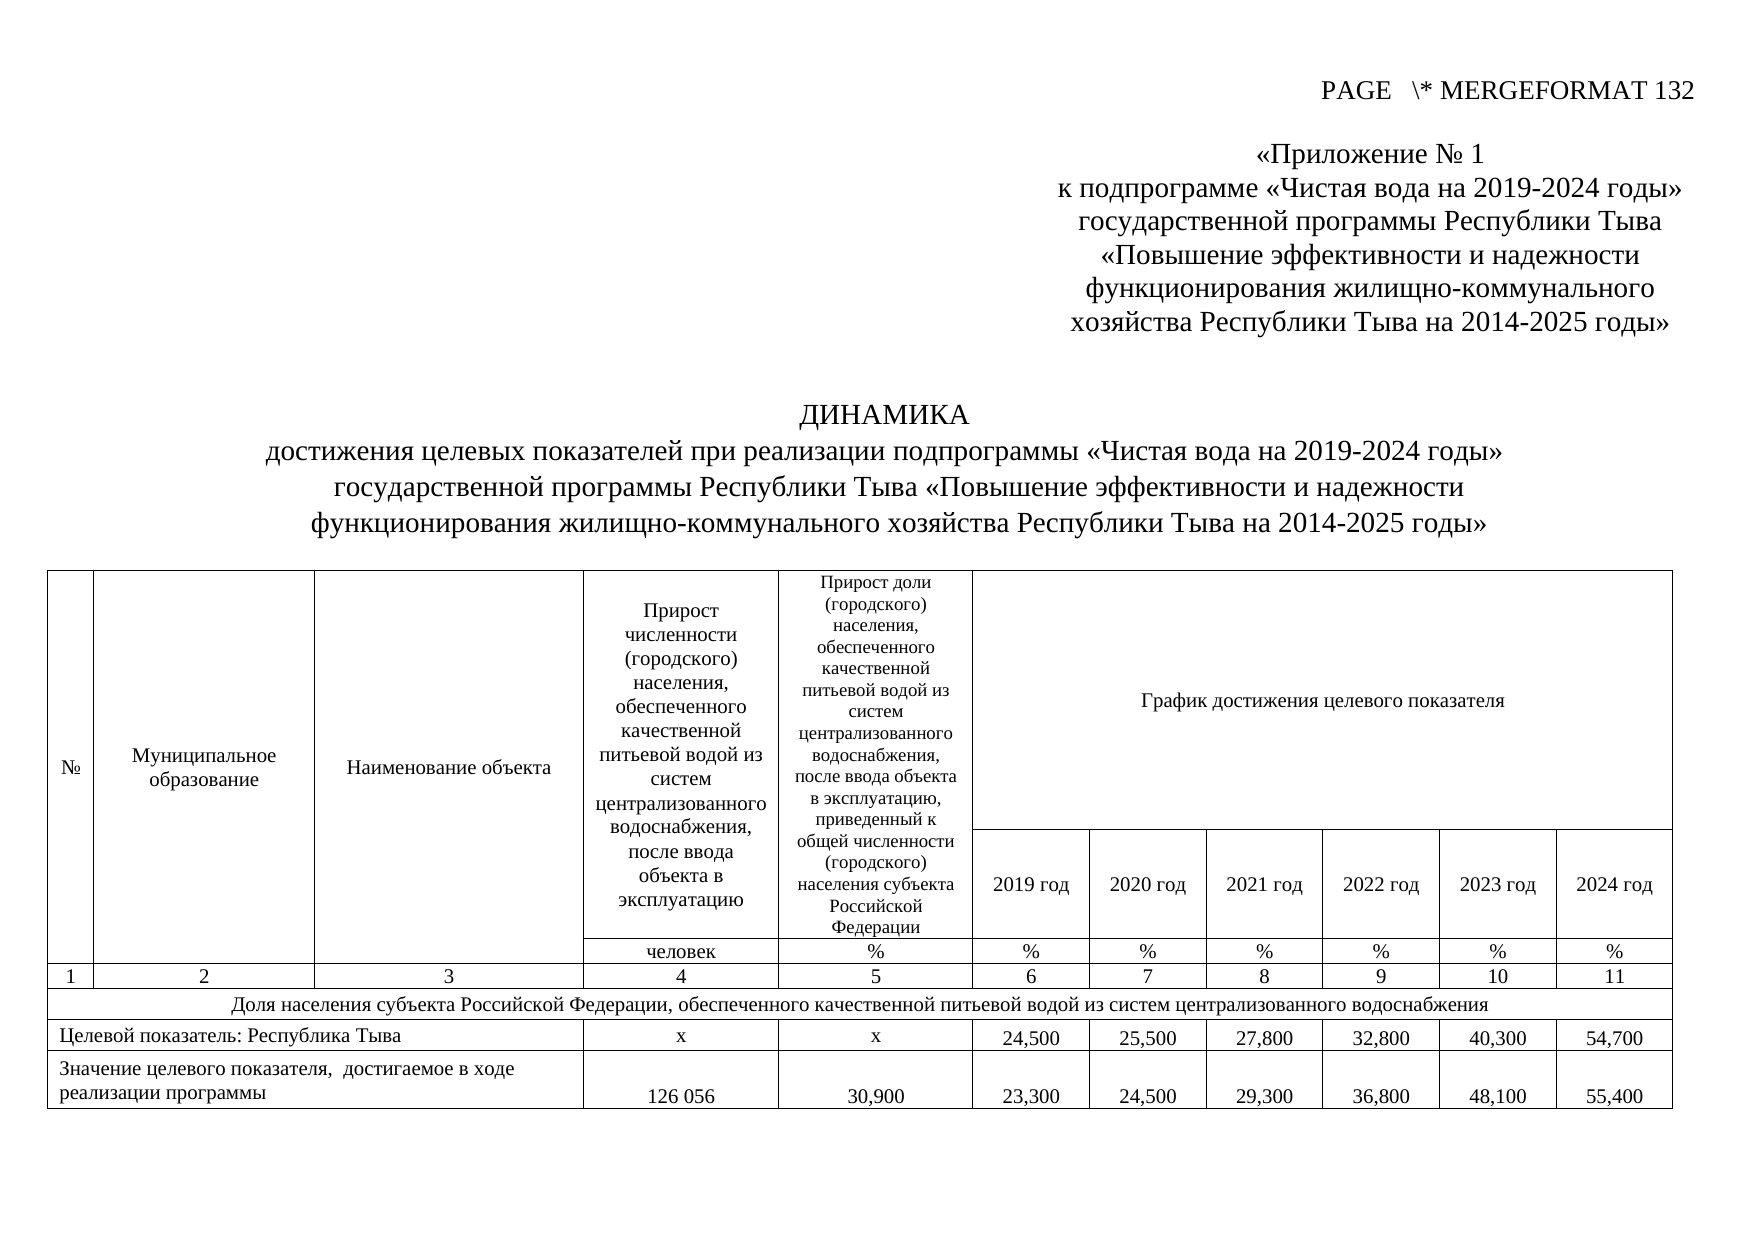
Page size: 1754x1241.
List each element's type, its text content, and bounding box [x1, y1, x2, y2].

table_cell 6 [973, 964, 1089, 988]
table_cell 9 [1323, 964, 1439, 988]
table_cell 25,500 [1090, 1020, 1206, 1050]
table_cell 2023 год [1440, 830, 1556, 938]
table_cell % [1440, 939, 1556, 963]
table_cell % [1090, 939, 1206, 963]
text государственной программы Республики Тыва «Повышение эффективности и надежности [103, 469, 1695, 503]
table_cell 10 [1440, 964, 1556, 988]
table_header Наименование объекта [315, 571, 583, 963]
table_cell 29,300 [1207, 1051, 1322, 1108]
table_cell 11 [1557, 964, 1672, 988]
table_header № [48, 571, 93, 963]
table_cell человек [584, 939, 778, 963]
table_cell 2021 год [1207, 830, 1322, 938]
table_cell 2 [94, 964, 314, 988]
table_cell 2022 год [1323, 830, 1439, 938]
table_cell Доля населения субъекта Российской Федерации, обеспеченного качественной питьевой водой из систем централизованного водоснабжения [48, 989, 1672, 1019]
table_cell % [973, 939, 1089, 963]
text достижения целевых показателей при реализации подпрограммы «Чистая вода на 2019-2024 годы» [59, 433, 1695, 467]
table_cell 8 [1207, 964, 1322, 988]
table_cell x [779, 1020, 972, 1050]
table_header «Приложение № 1 к подпрограмме «Чистая вода на 2019-2024 годы» государственной программы Республики Тыва «Повышение эффективности и надежности функционирования жилищно-коммунального хозяйства Республики Тыва на 2014-2025 годы» [1034, 136, 1706, 337]
text функционирования жилищно-коммунального хозяйства Республики Тыва на 2014-2025 годы» [103, 505, 1695, 539]
table_cell 1 [48, 964, 93, 988]
table_cell % [1207, 939, 1322, 963]
table_cell 30,900 [779, 1051, 972, 1108]
table_cell 27,800 [1207, 1020, 1322, 1050]
table_cell Целевой показатель: Республика Тыва [48, 1020, 583, 1050]
table_header Прирост численности (городского) населения, обеспеченного качественной питьевой водой из систем централизованного водоснабжения, после ввода объекта в эксплуатацию [584, 571, 778, 938]
table_cell 32,800 [1323, 1020, 1439, 1050]
table_cell 24,500 [1090, 1051, 1206, 1108]
table_cell % [1557, 939, 1672, 963]
table_cell 40,300 [1440, 1020, 1556, 1050]
table_cell 2020 год [1090, 830, 1206, 938]
table_cell Значение целевого показателя, достигаемое в ходе реализации программы [48, 1051, 583, 1108]
table_cell 55,400 [1557, 1051, 1672, 1108]
table_cell 7 [1090, 964, 1206, 988]
table_cell 2019 год [973, 830, 1089, 938]
table_header График достижения целевого показателя [973, 571, 1672, 829]
text ДИНАМИКА [59, 397, 1695, 431]
table_cell 54,700 [1557, 1020, 1672, 1050]
table_cell % [1323, 939, 1439, 963]
table_cell 48,100 [1440, 1051, 1556, 1108]
table_cell 24,500 [973, 1020, 1089, 1050]
table_cell 3 [315, 964, 583, 988]
table_cell 2024 год [1557, 830, 1672, 938]
table_header Прирост доли (городского) населения, обеспеченного качественной питьевой водой из систем централизованного водоснабжения, после ввода объекта в эксплуатацию, приведенный к общей численности (городского) населения субъекта Российской Федерации [779, 571, 972, 938]
table_cell 126 056 [584, 1051, 778, 1108]
table_cell 23,300 [973, 1051, 1089, 1108]
table_header Муниципальное образование [94, 571, 314, 963]
table_cell % [779, 939, 972, 963]
table_cell 4 [584, 964, 778, 988]
table_cell x [584, 1020, 778, 1050]
table_cell 5 [779, 964, 972, 988]
table_cell 36,800 [1323, 1051, 1439, 1108]
